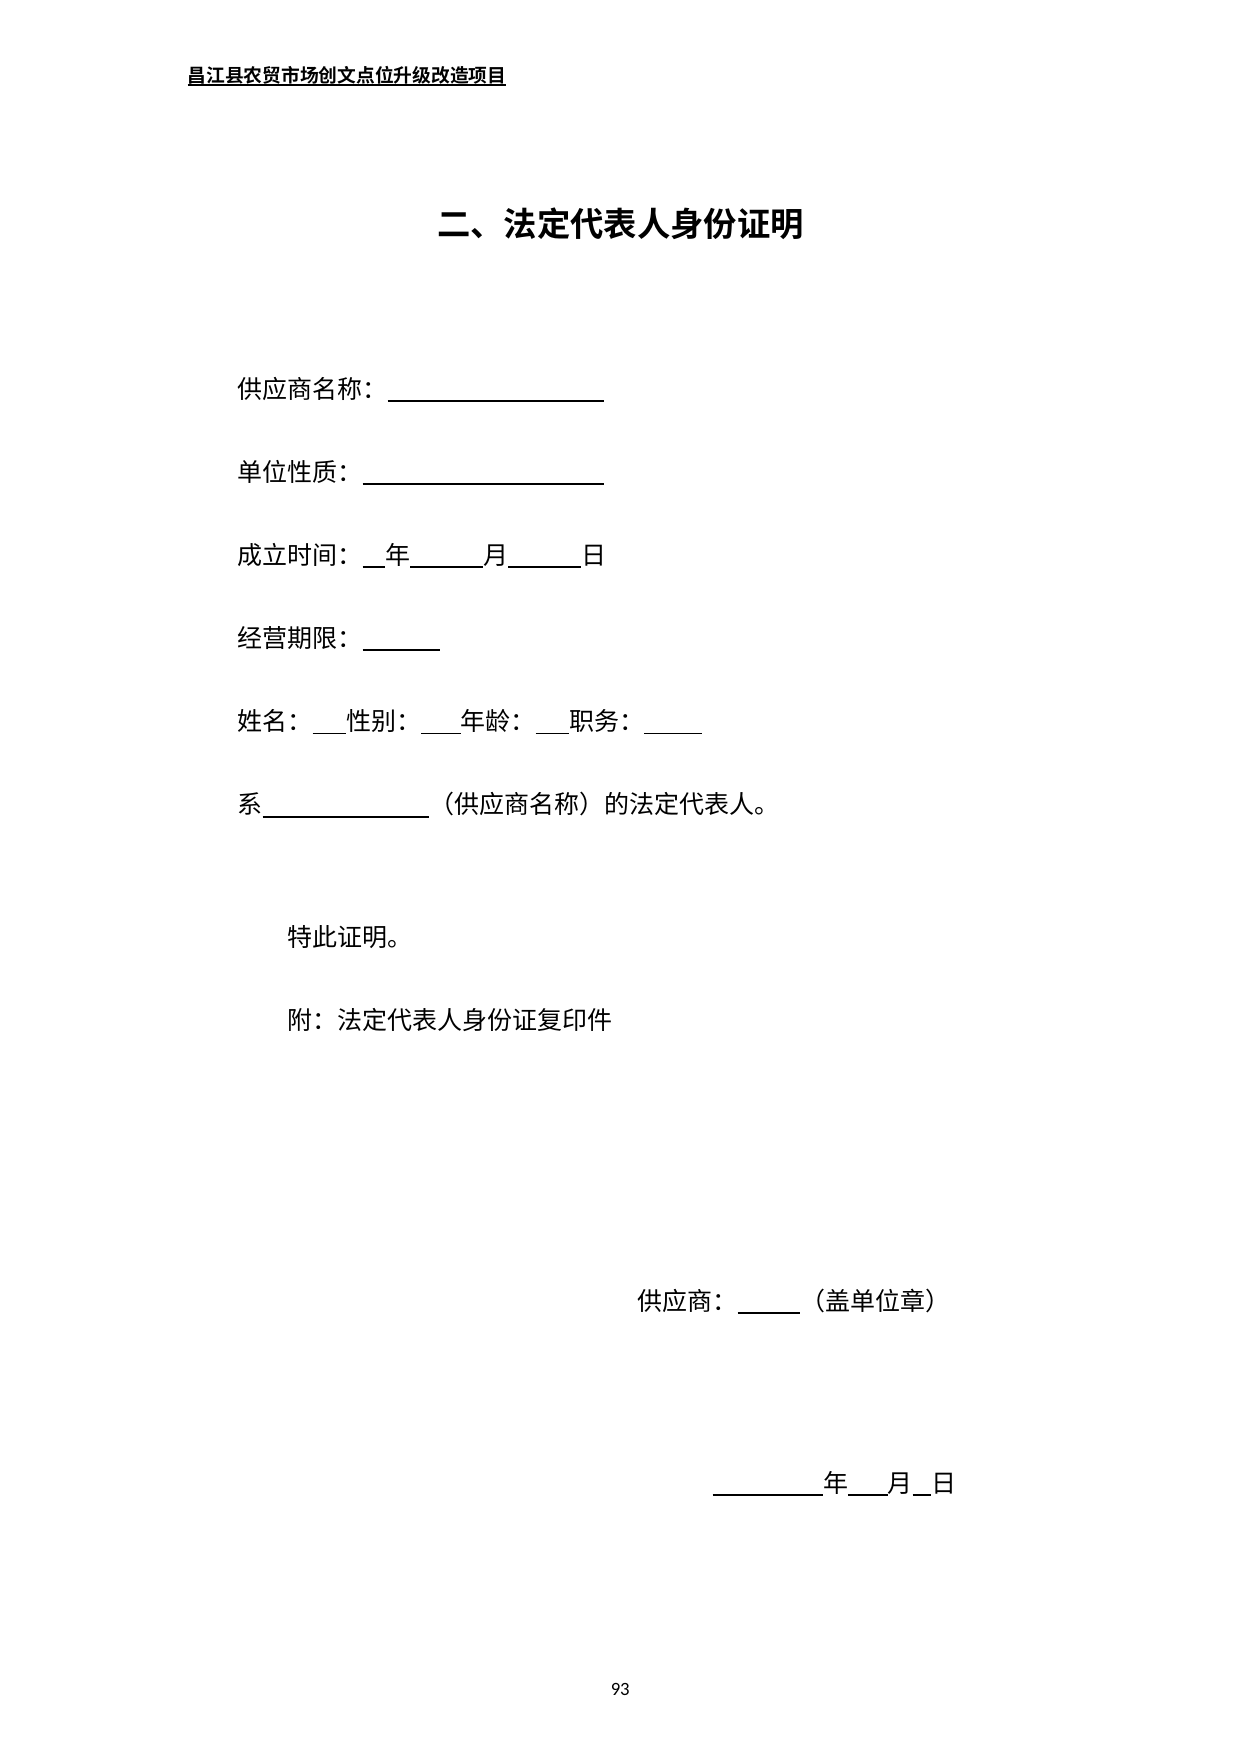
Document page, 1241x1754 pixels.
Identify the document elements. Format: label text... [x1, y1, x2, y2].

text 经营期限： [187, 604, 1053, 669]
text 姓名： 性别： 年龄： 职务： [187, 687, 1053, 752]
subtitle 二、法定代表人身份证明 [187, 189, 1053, 254]
text 年 月 日 [187, 1449, 1053, 1514]
text 单位性质： [187, 438, 1053, 503]
text 特此证明。 [187, 903, 1053, 968]
text 系 （供应商名称）的法定代表人。 [187, 770, 1053, 835]
text 供应商名称： [187, 355, 1053, 420]
text 供应商： （盖单位章） [187, 1267, 1053, 1332]
text 成立时间： 年 月 日 [187, 521, 1053, 586]
text 附：法定代表人身份证复印件 [187, 986, 1053, 1051]
